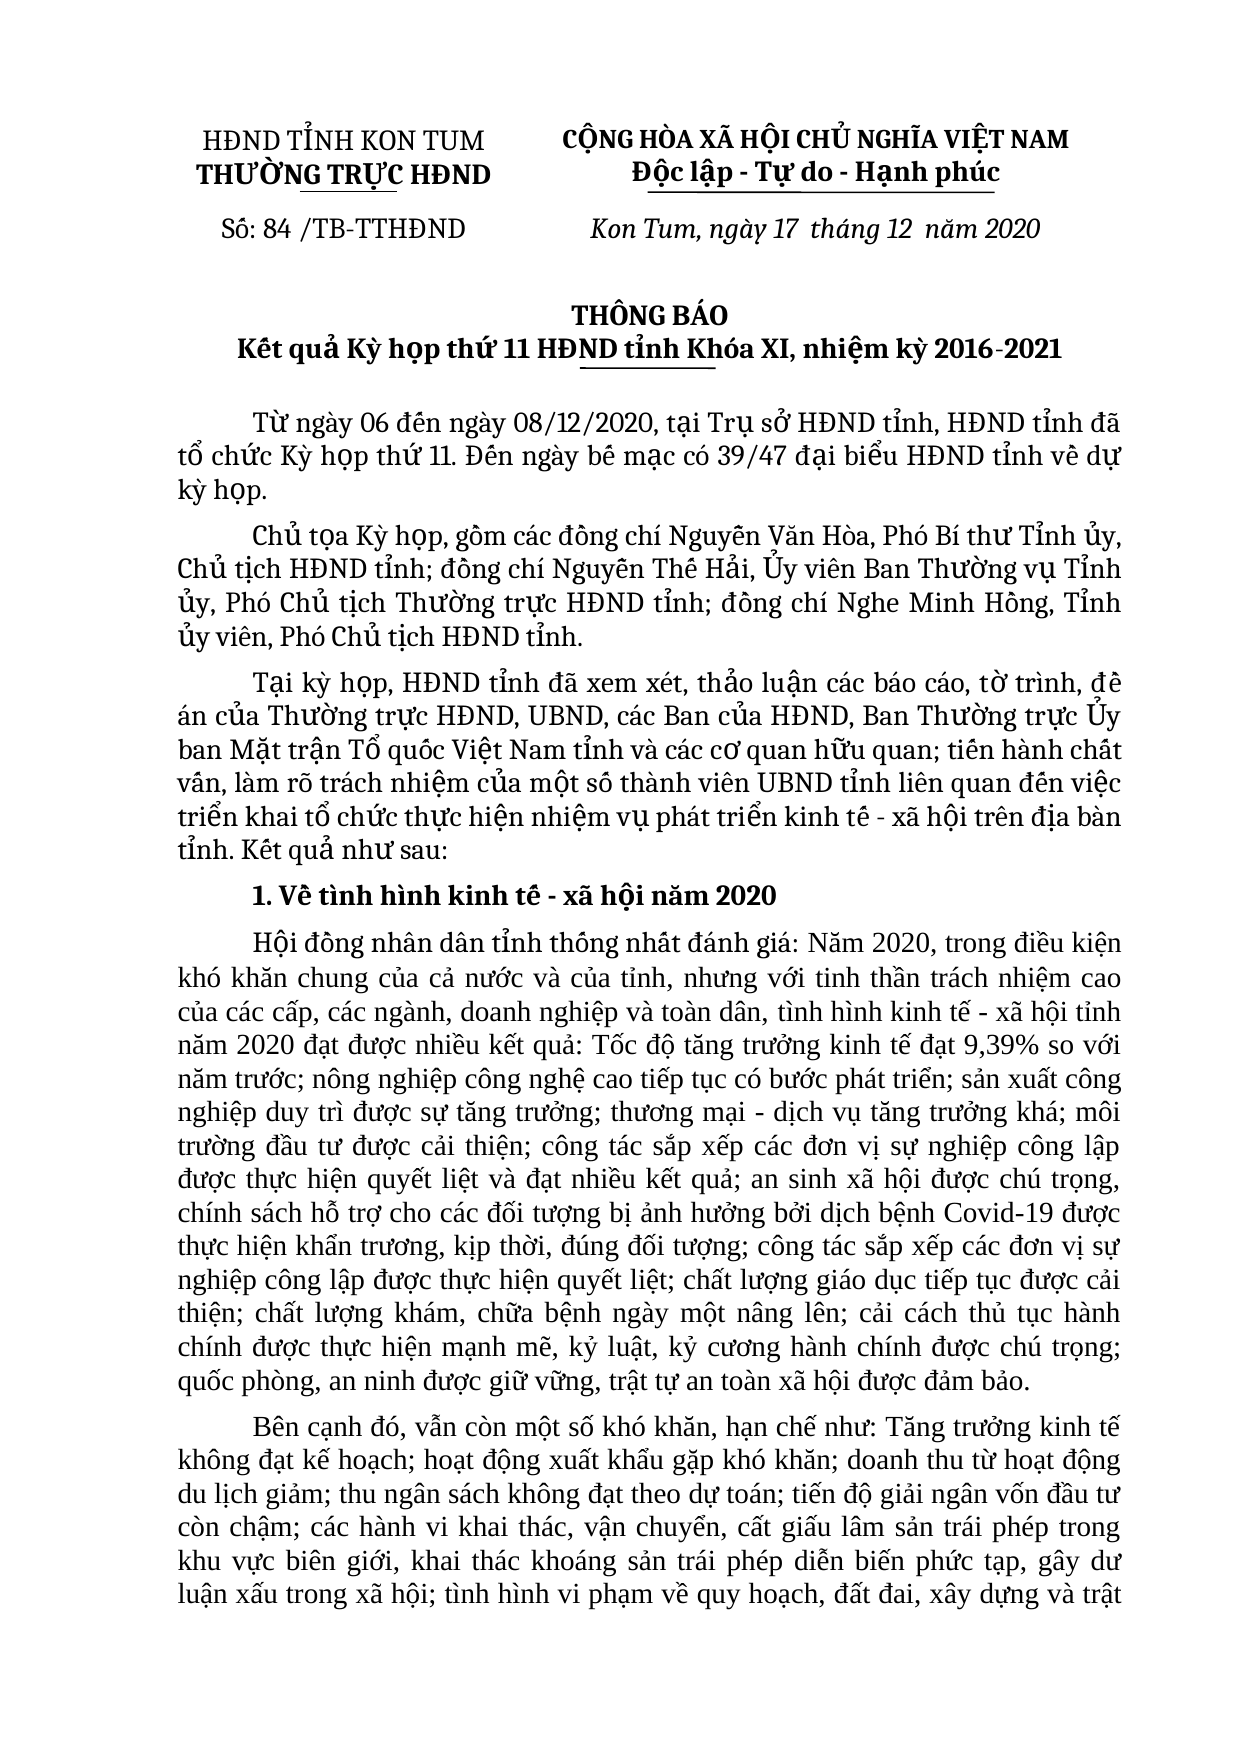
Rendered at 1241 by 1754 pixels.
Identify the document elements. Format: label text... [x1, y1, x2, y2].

text THÔNG BÁO [177, 299, 1122, 333]
text Từ ngày 06 đến ngày 08/12/2020, tại Trụ sở HĐND tỉnh, HĐND tỉnh đã tổ chức Kỳ họp thứ 11. Đến ngày bế mạc có 39/47 đại biểu HĐND tỉnh về dự kỳ họp. [177, 406, 1122, 507]
table_cell Số: 84 /TB-TTHĐND [166, 213, 521, 266]
text Tại kỳ họp, HĐND tỉnh đã xem xét, thảo luận các báo cáo, tờ trình, đề án của Thường trực HĐND, UBND, các Ban của HĐND, Ban Thường trực Ủy ban Mặt trận Tổ quốc Việt Nam tỉnh và các cơ quan hữu quan; tiến hành chất vấn, làm rõ trách nhiệm của một số thành viên UBND tỉnh liên quan đến việc triển khai tổ chức thực hiện nhiệm vụ phát triển kinh tế - xã hội trên địa bàn tỉnh. Kết quả như sau: [177, 666, 1122, 867]
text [177, 1409, 1122, 1610]
text Hội đồng nhân dân tỉnh thống nhất đánh giá: Năm 2020, trong điều kiện khó khăn chung của cả nước và của tỉnh, nhưng với tinh thần trách nhiệm cao của các cấp, các ngành, doanh nghiệp và toàn dân, tình hình kinh tế - xã hội tỉnh năm 2020 đạt được nhiều kết quả: Tốc độ tăng trưởng kinh tế đạt 9,39% so với năm trước; nông nghiệp công nghệ cao tiếp tục có bước phát triển; sản xuất công nghiệp duy trì được sự tăng trưởng; thương mại - dịch vụ tăng trưởng khá; môi trường đầu tư được cải thiện; công tác sắp xếp các đơn vị sự nghiệp công lập được thực hiện quyết liệt và đạt nhiều kết quả; an sinh xã hội được chú trọng, chính sách hỗ trợ cho các đối tượng bị ảnh hưởng bởi dịch bệnh Covid-19 được thực hiện khẩn trương, kịp thời, đúng đối tượng; công tác sắp xếp các đơn vị sự nghiệp công lập được thực hiện quyết liệt; chất lượng giáo dục tiếp tục được cải thiện; chất lượng khám, chữa bệnh ngày một nâng lên; cải cách thủ tục hành chính được thực hiện mạnh mẽ, kỷ luật, kỷ cương hành chính được chú trọng; quốc phòng, an ninh được giữ vững, trật tự an toàn xã hội được đảm bảo. [177, 926, 1122, 1396]
table_header CỘNG HÒA XÃ HỘI CHỦ NGHĨA VIỆT NAM Độc lập - Tự do - Hạnh phúc [521, 118, 1111, 213]
text Kết quả Kỳ họp thứ 11 HĐND tỉnh Khóa XI, nhiệm kỳ 2016-2021 [177, 333, 1122, 366]
text Chủ tọa Kỳ họp, gồm các đồng chí Nguyễn Văn Hòa, Phó Bí thư Tỉnh ủy, Chủ tịch HĐND tỉnh; đồng chí Nguyễn Thế Hải, Ủy viên Ban Thường vụ Tỉnh ủy, Phó Chủ tịch Thường trực HĐND tỉnh; đồng chí Nghe Minh Hồng, Tỉnh ủy viên, Phó Chủ tịch HĐND tỉnh. [177, 519, 1122, 653]
table_header HĐND TỈNH KON TUM THƯỜNG TRỰC HĐND [166, 118, 521, 213]
text 1. Về tình hình kinh tế - xã hội năm 2020 [177, 879, 1122, 913]
table_cell Kon Tum, ngày 17 tháng 12 năm 2020 [521, 213, 1111, 266]
